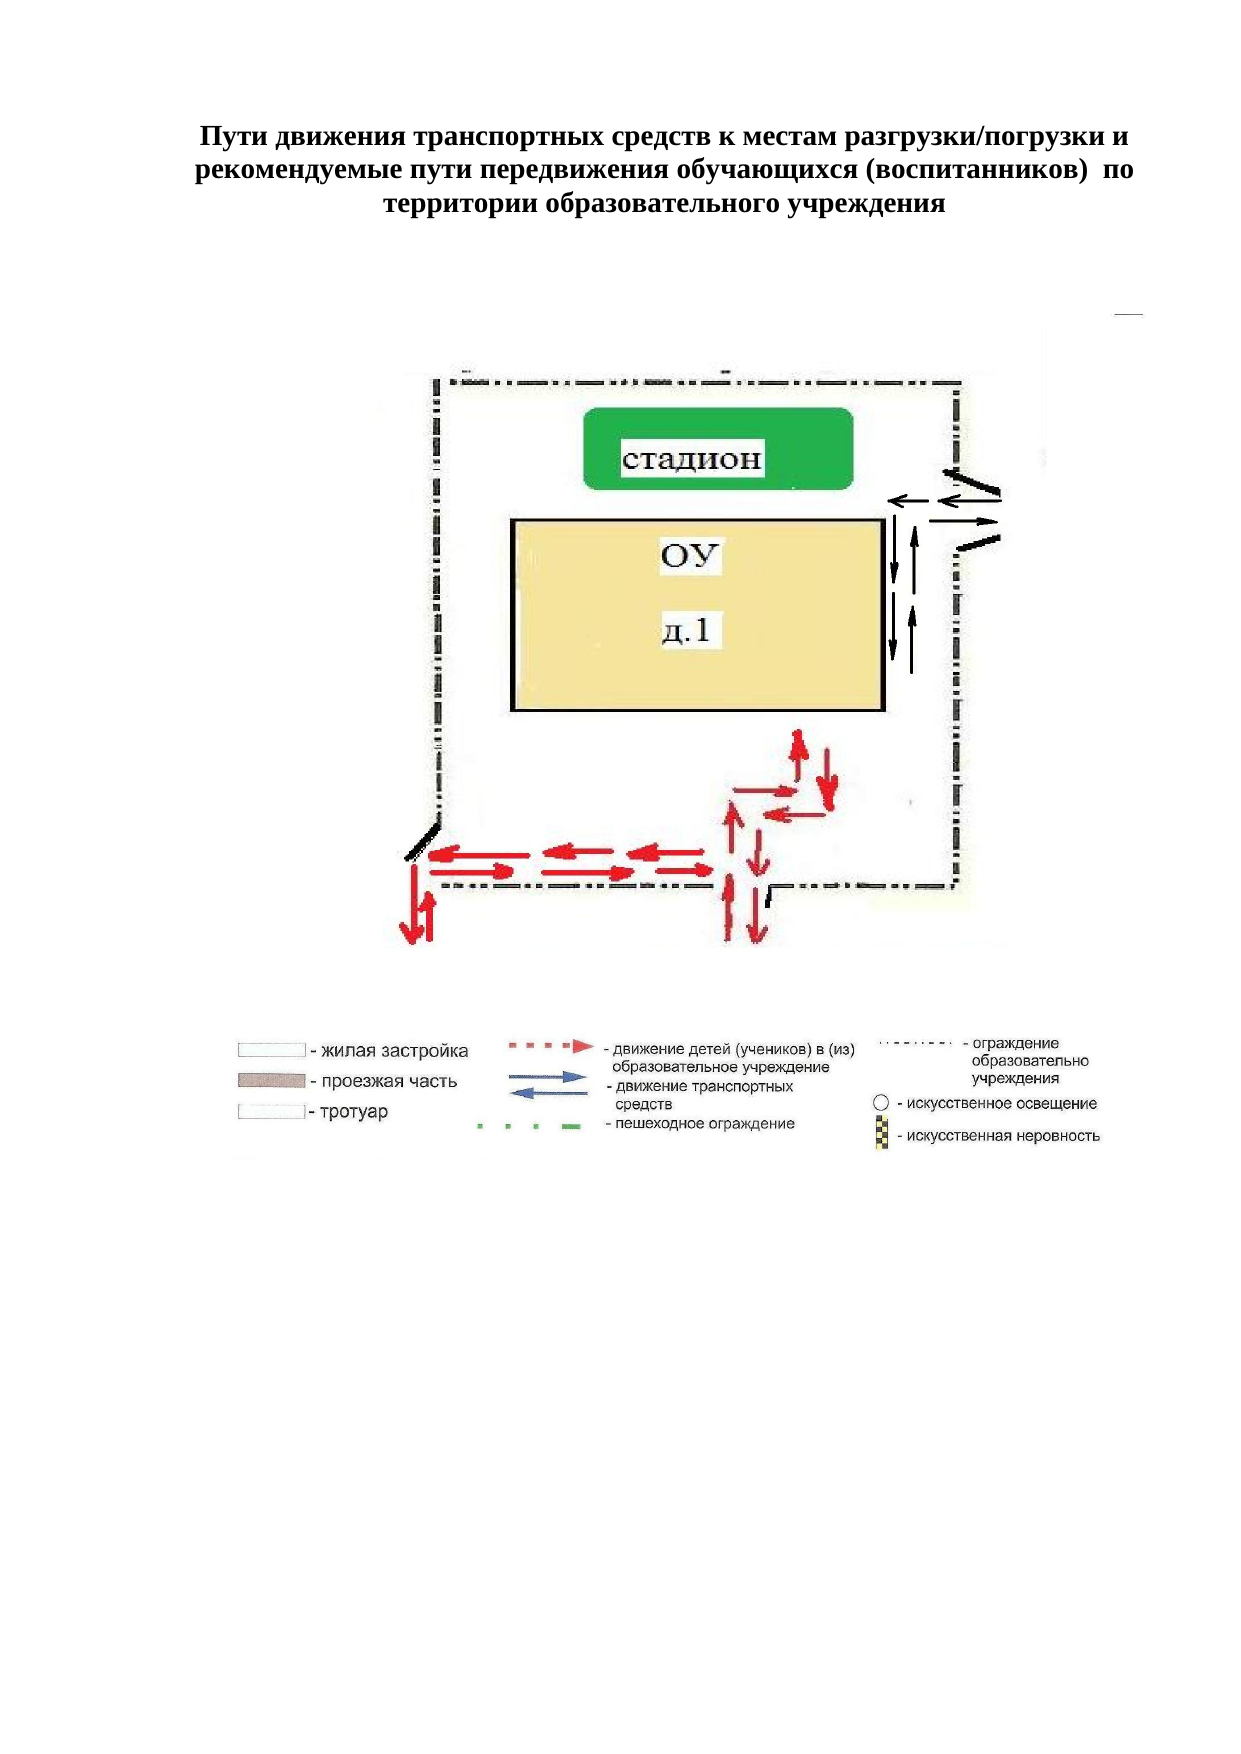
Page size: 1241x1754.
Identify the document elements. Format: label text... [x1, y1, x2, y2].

picture [177, 314, 1152, 1183]
text Пути движения транспортных средств к местам разгрузки/погрузки и рекомендуемые пути передвижения обучающихся (воспитанников) по территории образовательного учреждения [177, 118, 1152, 219]
